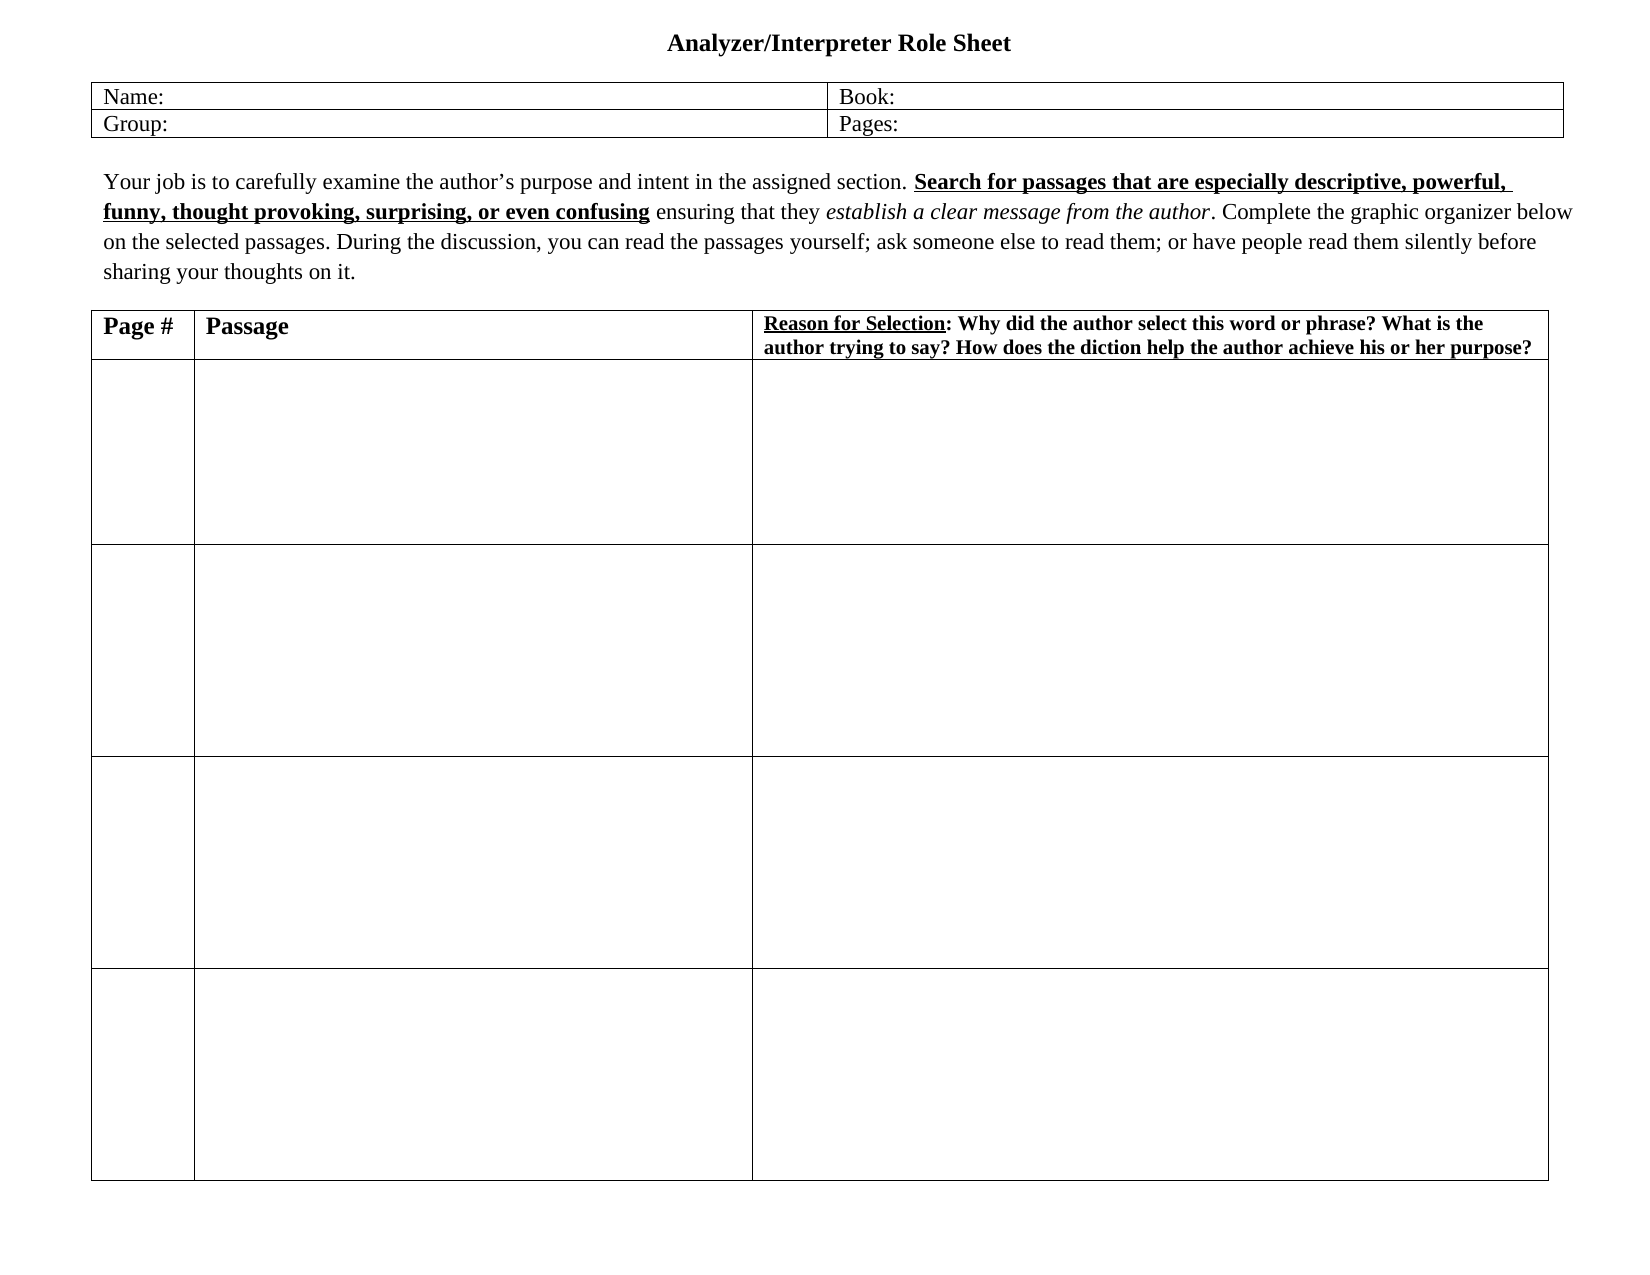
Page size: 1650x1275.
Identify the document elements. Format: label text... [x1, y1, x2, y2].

table_cell [195, 969, 752, 1180]
table_cell [195, 360, 752, 544]
table_cell [92, 360, 194, 544]
table_cell [92, 969, 194, 1180]
table_header Reason for Selection: Why did the author select this word or phrase? What is the author trying to say? How does the diction help the author achieve his or her purpose? [753, 311, 1548, 359]
table_header Passage [195, 311, 752, 359]
table_cell [195, 757, 752, 968]
table_header Page # [92, 311, 194, 359]
table_cell [753, 360, 1548, 544]
table_cell [753, 545, 1548, 756]
table_header Name: [92, 83, 827, 109]
text Analyzer/Interpreter Role Sheet [103, 28, 1575, 57]
table_header Book: [828, 83, 1563, 109]
table_cell Group: [92, 110, 827, 137]
table_cell Pages: [828, 110, 1563, 137]
table_cell [753, 969, 1548, 1180]
table_cell [92, 545, 194, 756]
text Your job is to carefully examine the author’s purpose and intent in the assigned section. Search for passages that are especially descriptive, powerful, funny, thought provoking, surprising, or even confusing ensuring that they establish a clear message from the author. Complete the graphic organizer below on the selected passages. During the discussion, you can read the passages yourself; ask someone else to read them; or have people read them silently before sharing your thoughts on it. [103, 138, 1575, 285]
table_cell [92, 757, 194, 968]
table_cell [195, 545, 752, 756]
table_cell [753, 757, 1548, 968]
